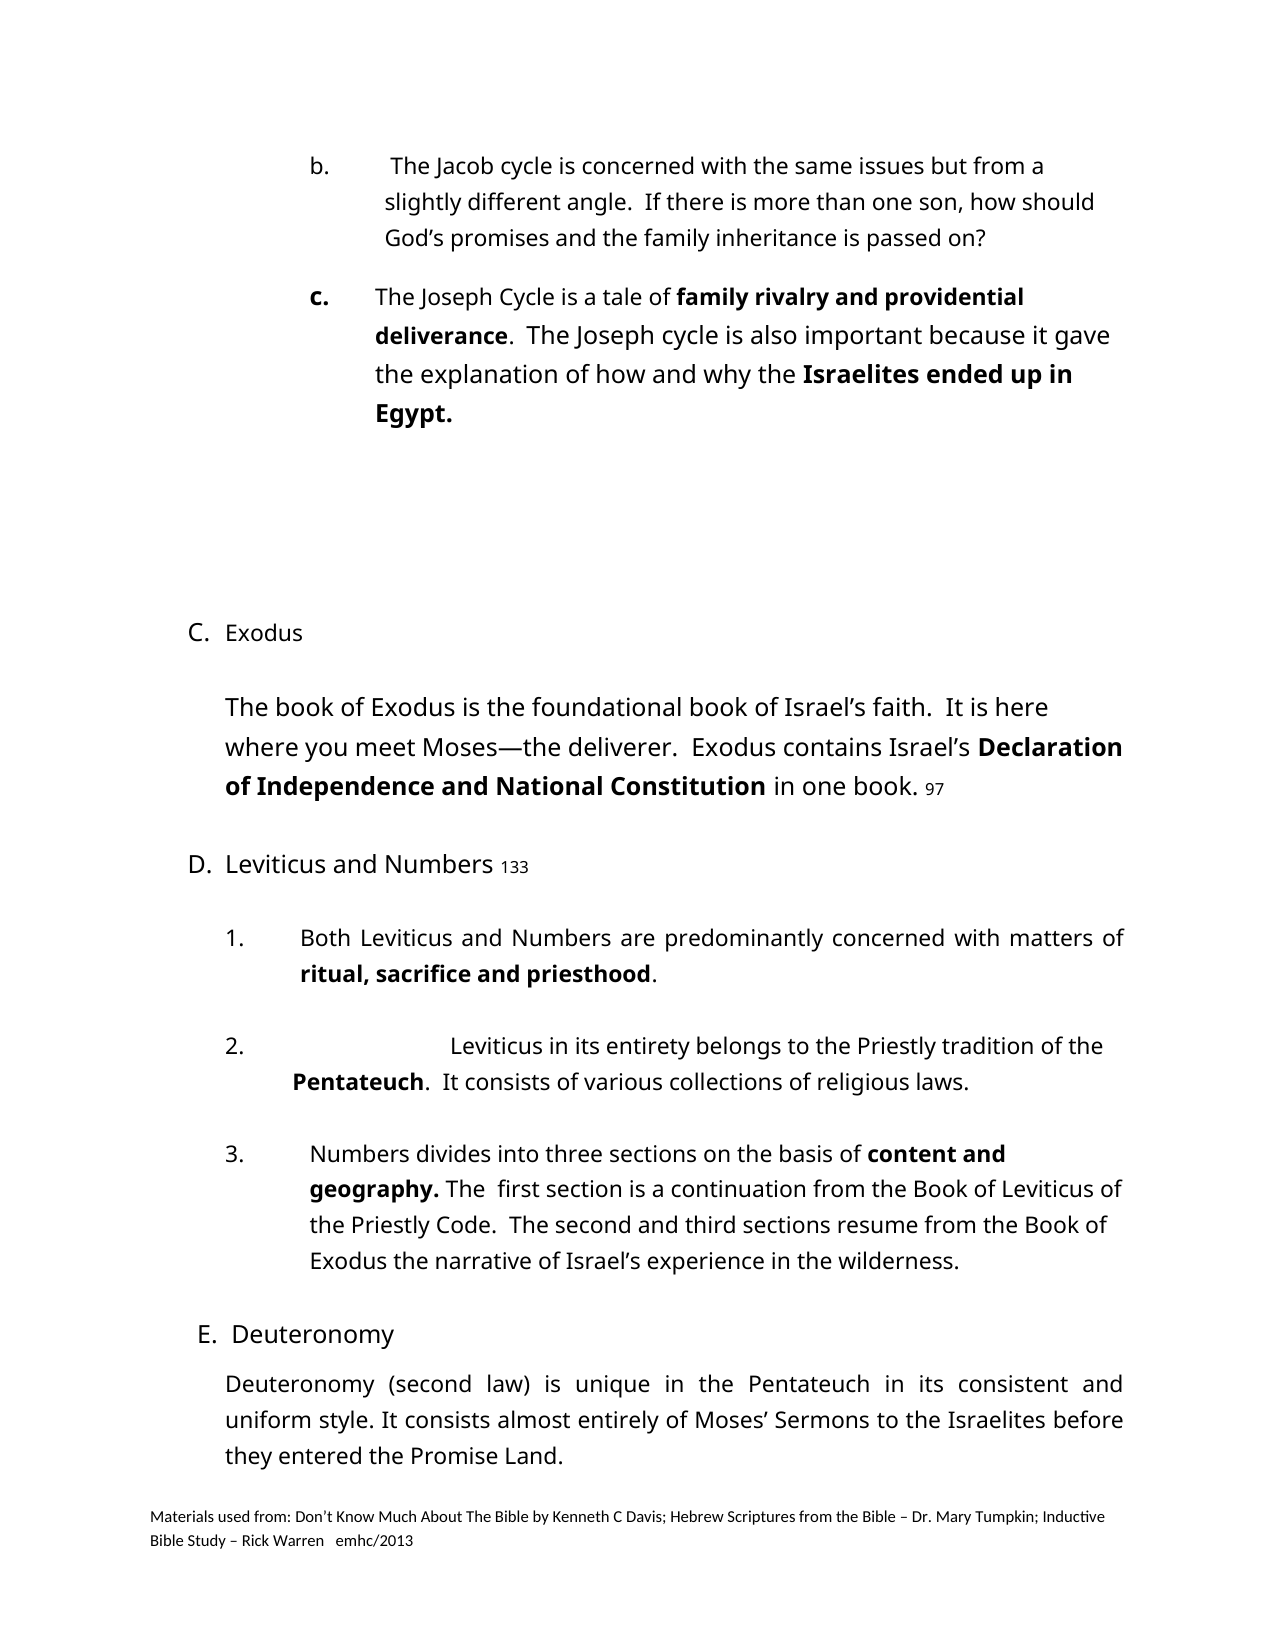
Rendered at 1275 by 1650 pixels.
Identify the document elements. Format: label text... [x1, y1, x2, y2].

list The Jacob cycle is concerned with the same issues but from a slightly different angle. If there is more than one son, how should God’s promises and the family inheritance is passed on? [309, 150, 1125, 253]
list Leviticus and Numbers 133 [187, 847, 1125, 881]
list Both Leviticus and Numbers are predominantly concerned with matters of ritual, sacrifice and priesthood. [225, 922, 1125, 989]
list Deuteronomy [197, 1317, 1125, 1351]
list Leviticus in its entirety belongs to the Priestly tradition of the [225, 1030, 1125, 1061]
list Pentateuch. It consists of various collections of religious laws. [262, 1066, 1181, 1097]
list Deuteronomy (second law) is unique in the Pentateuch in its consistent and uniform style. It consists almost entirely of Moses’ Sermons to the Israelites before they entered the Promise Land. [225, 1368, 1125, 1471]
list The book of Exodus is the foundational book of Israel’s faith. It is here where you meet Moses—the deliverer. Exodus contains Israel’s Declaration of Independence and National Constitution in one book. 97 [225, 690, 1125, 802]
list Numbers divides into three sections on the basis of content and geography. The first section is a continuation from the Book of Leviticus of the Priestly Code. The second and third sections resume from the Book of Exodus the narrative of Israel’s experience in the wilderness. [225, 1137, 1125, 1277]
list The Joseph Cycle is a tale of family rivalry and providential deliverance. The Joseph cycle is also important because it gave the explanation of how and why the Israelites ended up in Egypt. [309, 279, 1125, 430]
list Exodus [187, 615, 1125, 649]
